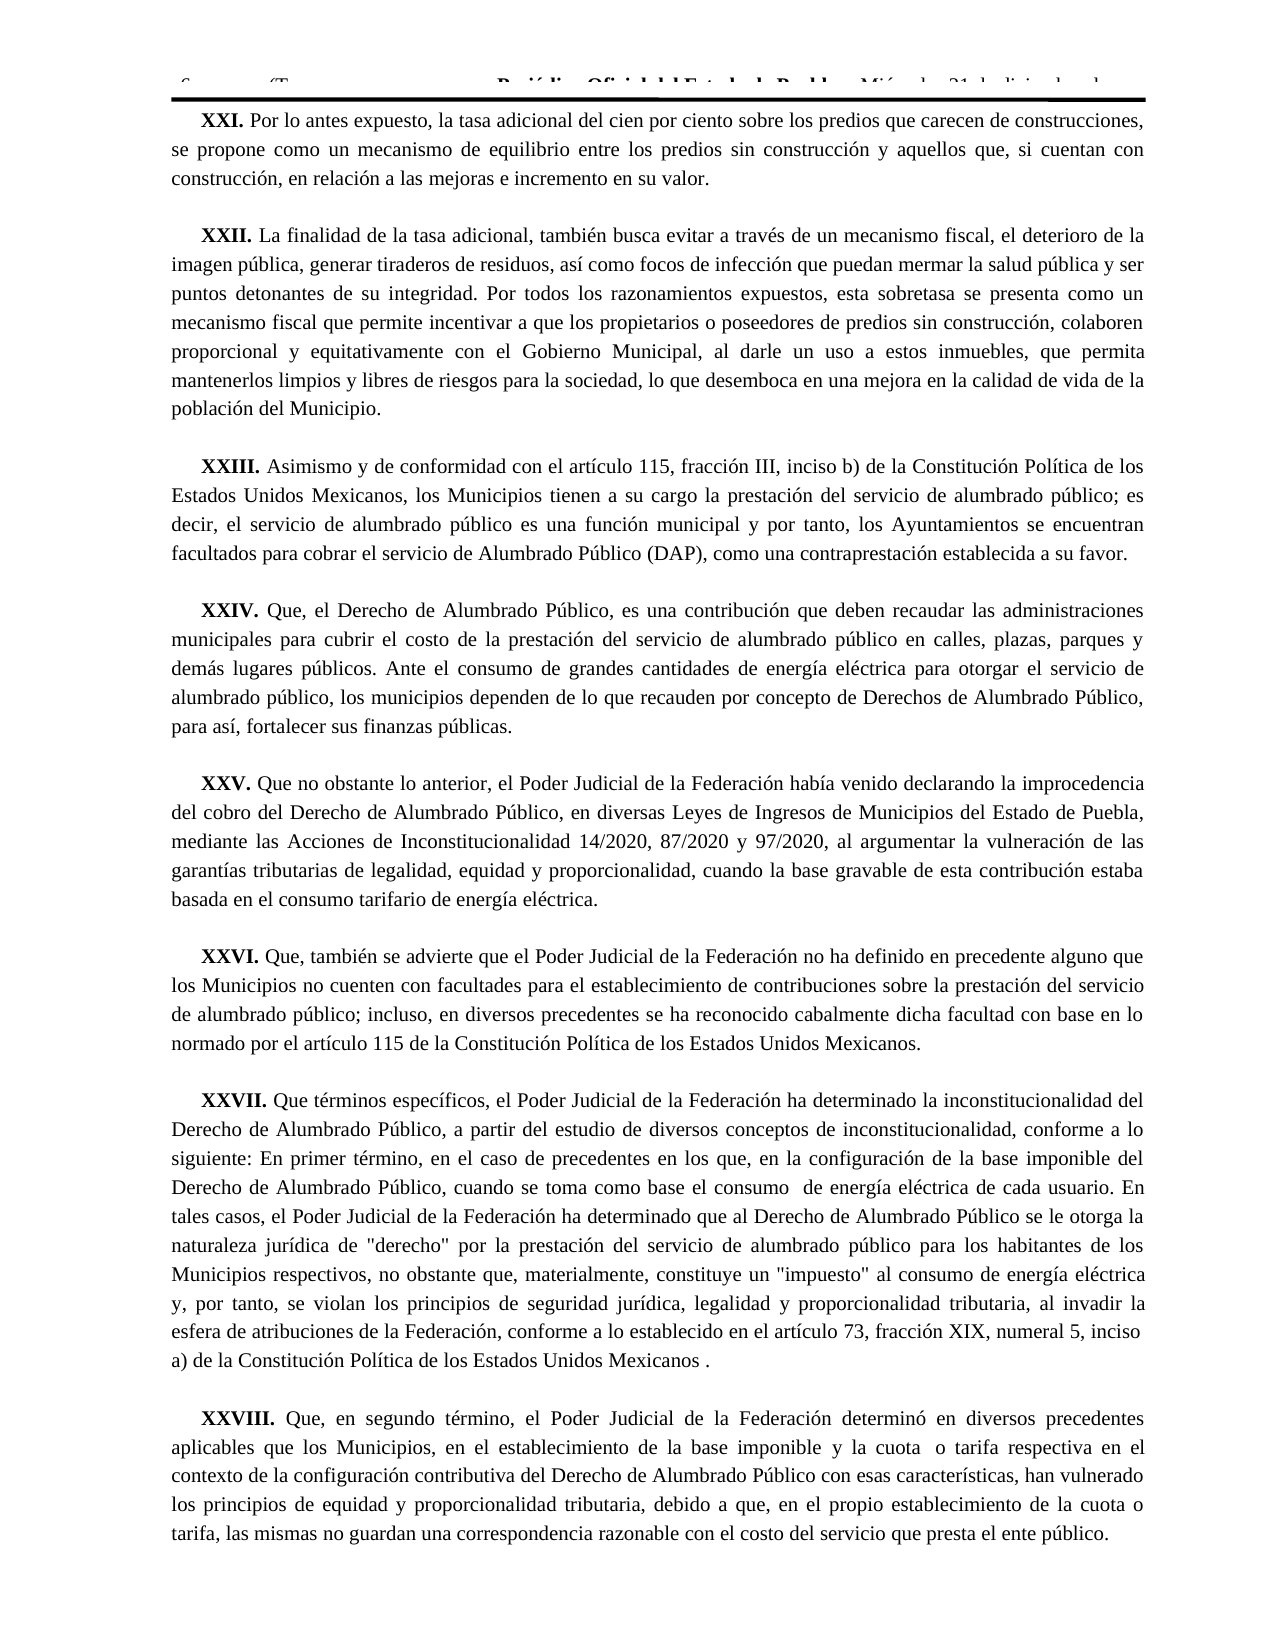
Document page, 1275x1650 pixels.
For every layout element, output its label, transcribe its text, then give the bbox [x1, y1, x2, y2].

list Asimismo y de conformidad con el artículo 115, fracción III, inciso b) de la Constitución Política de los Estados Unidos Mexicanos, los Municipios tienen a su cargo la prestación del servicio de alumbrado público; es decir, el servicio de alumbrado público es una función municipal y por tanto, los Ayuntamientos se encuentran facultados para cobrar el servicio de Alumbrado Público (DAP), como una contraprestación establecida a su favor. [171, 454, 1146, 564]
text a) de la Constitución Política de los Estados Unidos Mexicanos . [171, 1348, 1171, 1372]
list Por lo antes expuesto, la tasa adicional del cien por ciento sobre los predios que carecen de construcciones, se propone como un mecanismo de equilibrio entre los predios sin construcción y aquellos que, si cuentan con construcción, en relación a las mejoras e incremento en su valor. [171, 108, 1145, 190]
list La finalidad de la tasa adicional, también busca evitar a través de un mecanismo fiscal, el deterioro de la imagen pública, generar tiraderos de residuos, así como focos de infección que puedan mermar la salud pública y ser puntos detonantes de su integridad. Por todos los razonamientos expuestos, esta sobretasa se presenta como un mecanismo fiscal que permite incentivar a que los propietarios o poseedores de predios sin construcción, colaboren proporcional y equitativamente con el Gobierno Municipal, al darle un uso a estos inmuebles, que permita mantenerlos limpios y libres de riesgos para la sociedad, lo que desemboca en una mejora en la calidad de vida de la población del Municipio. [171, 223, 1145, 420]
list Que, el Derecho de Alumbrado Público, es una contribución que deben recaudar las administraciones municipales para cubrir el costo de la prestación del servicio de alumbrado público en calles, plazas, parques y demás lugares públicos. Ante el consumo de grandes cantidades de energía eléctrica para otorgar el servicio de alumbrado público, los municipios dependen de lo que recauden por concepto de Derechos de Alumbrado Público, para así, fortalecer sus finanzas públicas. [171, 598, 1145, 738]
list Que términos específicos, el Poder Judicial de la Federación ha determinado la inconstitucionalidad del Derecho de Alumbrado Público, a partir del estudio de diversos conceptos de inconstitucionalidad, conforme a lo siguiente: En primer término, en el caso de precedentes en los que, en la configuración de la base imponible del Derecho de Alumbrado Público, cuando se toma como base el consumo de energía eléctrica de cada usuario. En tales casos, el Poder Judicial de la Federación ha determinado que al Derecho de Alumbrado Público se le otorga la naturaleza jurídica de "derecho" por la prestación del servicio de alumbrado público para los habitantes de los Municipios respectivos, no obstante que, materialmente, constituye un "impuesto" al consumo de energía eléctrica y, por tanto, se violan los principios de seguridad jurídica, legalidad y proporcionalidad tributaria, al invadir la esfera de atribuciones de la Federación, conforme a lo establecido en el artículo 73, fracción XIX, numeral 5, inciso [171, 1088, 1146, 1343]
list Que no obstante lo anterior, el Poder Judicial de la Federación había venido declarando la improcedencia del cobro del Derecho de Alumbrado Público, en diversas Leyes de Ingresos de Municipios del Estado de Puebla, mediante las Acciones de Inconstitucionalidad 14/2020, 87/2020 y 97/2020, al argumentar la vulneración de las garantías tributarias de legalidad, equidad y proporcionalidad, cuando la base gravable de esta contribución estaba basada en el consumo tarifario de energía eléctrica. [171, 771, 1145, 911]
list Que, también se advierte que el Poder Judicial de la Federación no ha definido en precedente alguno que los Municipios no cuenten con facultades para el establecimiento de contribuciones sobre la prestación del servicio de alumbrado público; incluso, en diversos precedentes se ha reconocido cabalmente dicha facultad con base en lo normado por el artículo 115 de la Constitución Política de los Estados Unidos Mexicanos. [171, 944, 1145, 1055]
list Que, en segundo término, el Poder Judicial de la Federación determinó en diversos precedentes aplicables que los Municipios, en el establecimiento de la base imponible y la cuota o tarifa respectiva en el contexto de la configuración contributiva del Derecho de Alumbrado Público con esas características, han vulnerado los principios de equidad y proporcionalidad tributaria, debido a que, en el propio establecimiento de la cuota o tarifa, las mismas no guardan una correspondencia razonable con el costo del servicio que presta el ente público. [171, 1406, 1145, 1545]
